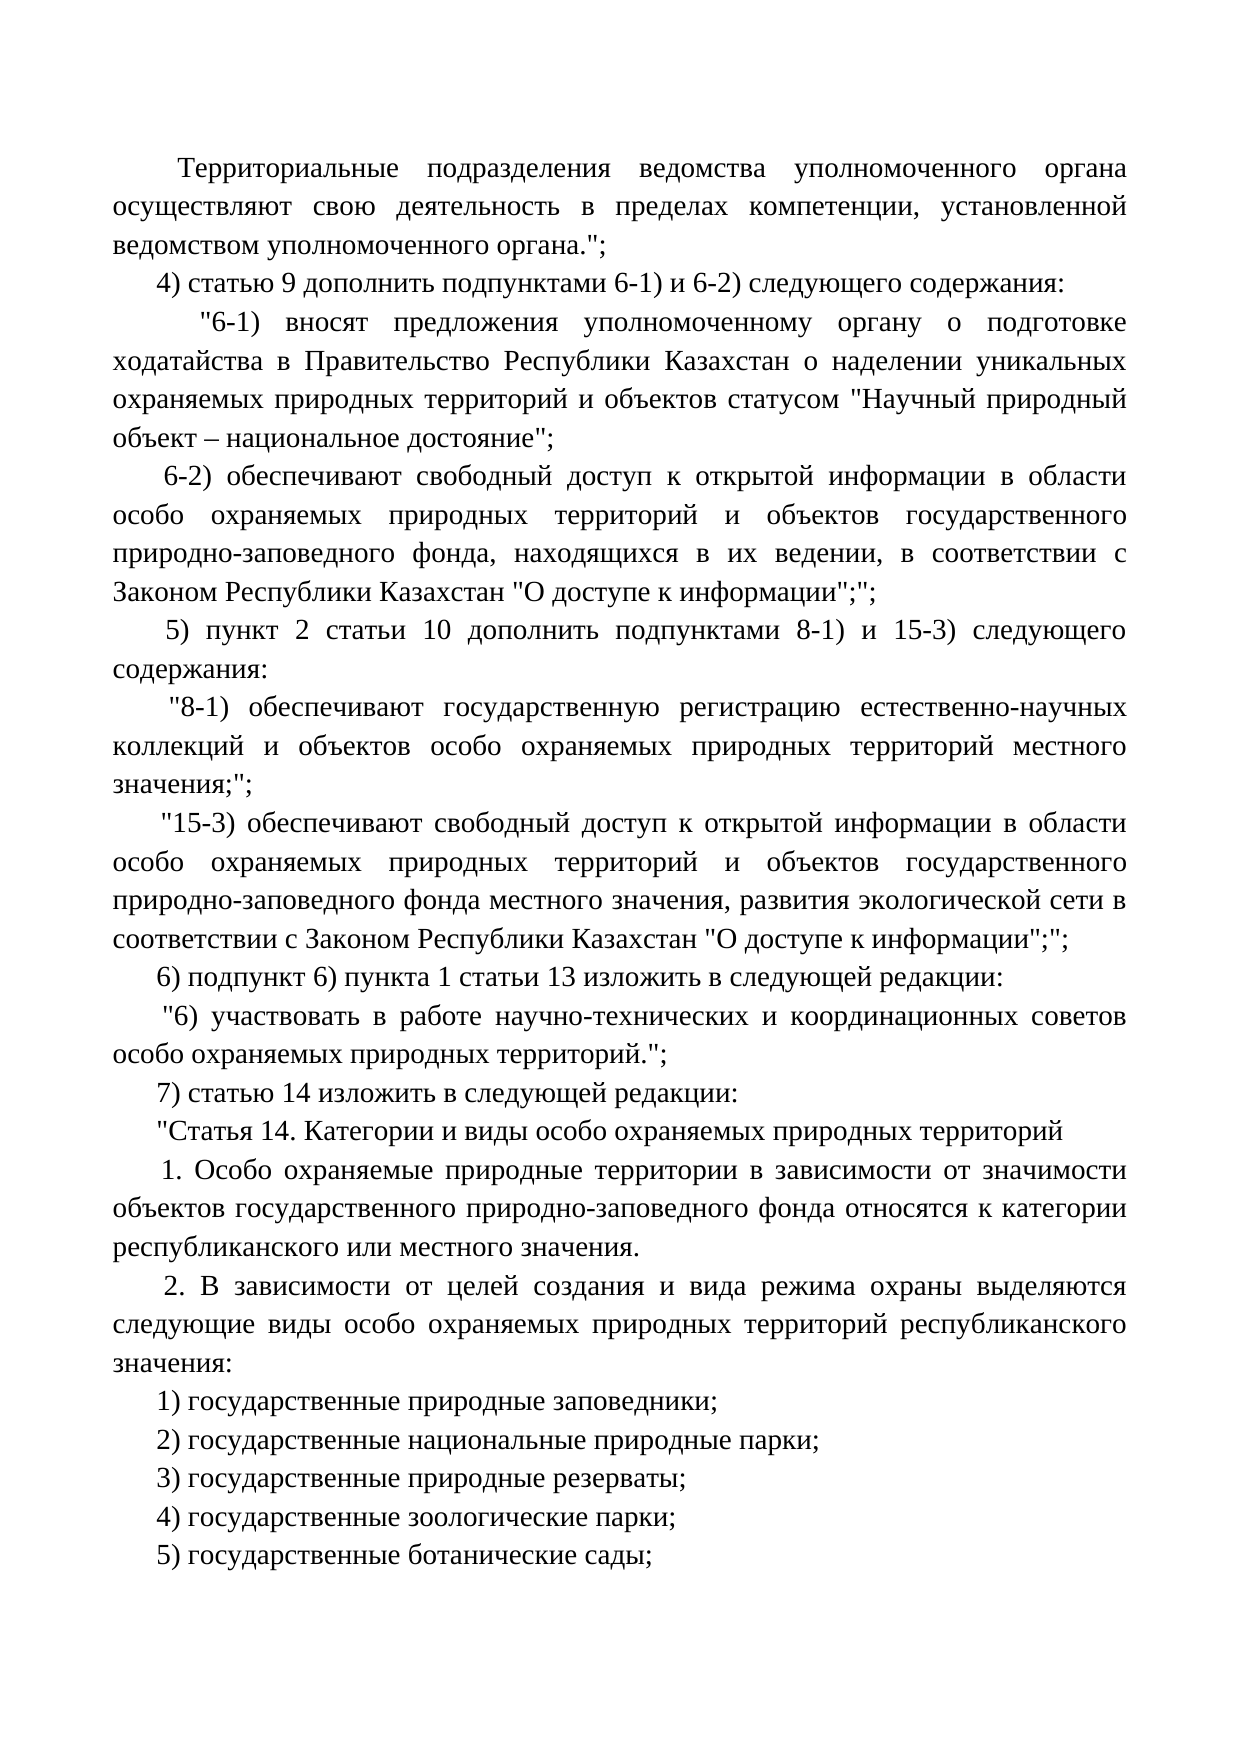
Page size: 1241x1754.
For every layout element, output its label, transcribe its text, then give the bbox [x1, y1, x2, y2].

text "15-3) обеспечивают свободный доступ к открытой информации в области особо охраняемых природных территорий и объектов государственного природно-заповедного фонда местного значения, развития экологической сети в соответствии с Законом Республики Казахстан "О доступе к информации";"; [112, 805, 1128, 954]
text "6-1) вносят предложения уполномоченному органу о подготовке ходатайства в Правительство Республики Казахстан о наделении уникальных охраняемых природных территорий и объектов статусом "Научный природный объект – национальное достояние"; [112, 304, 1128, 453]
text 5) государственные ботанические сады; [112, 1537, 1128, 1571]
text 4) статью 9 дополнить подпунктами 6-1) и 6-2) следующего содержания: [112, 266, 1128, 299]
text 6-2) обеспечивают свободный доступ к открытой информации в области особо охраняемых природных территорий и объектов государственного природно-заповедного фонда, находящихся в их ведении, в соответствии с Законом Республики Казахстан "О доступе к информации";"; [112, 458, 1128, 607]
text "6) участвовать в работе научно-технических и координационных советов особо охраняемых природных территорий."; [112, 998, 1128, 1070]
text 7) статью 14 изложить в следующей редакции: [112, 1075, 1128, 1108]
text 2. В зависимости от целей создания и вида режима охраны выделяются следующие виды особо охраняемых природных территорий республиканского значения: [112, 1268, 1128, 1378]
text Территориальные подразделения ведомства уполномоченного органа осуществляют свою деятельность в пределах компетенции, установленной ведомством уполномоченного органа."; [112, 150, 1128, 261]
text 3) государственные природные резерваты; [112, 1460, 1128, 1494]
text 1. Особо охраняемые природные территории в зависимости от значимости объектов государственного природно-заповедного фонда относятся к категории республиканского или местного значения. [112, 1152, 1128, 1263]
text 6) подпункт 6) пункта 1 статьи 13 изложить в следующей редакции: [112, 959, 1128, 993]
text 1) государственные природные заповедники; [112, 1383, 1128, 1417]
text "Статья 14. Категории и виды особо охраняемых природных территорий [112, 1113, 1128, 1147]
text 5) пункт 2 статьи 10 дополнить подпунктами 8-1) и 15-3) следующего содержания: [112, 612, 1128, 684]
text 4) государственные зоологические парки; [112, 1499, 1128, 1532]
text 2) государственные национальные природные парки; [112, 1422, 1128, 1455]
text "8-1) обеспечивают государственную регистрацию естественно-научных коллекций и объектов особо охраняемых природных территорий местного значения;"; [112, 689, 1128, 800]
